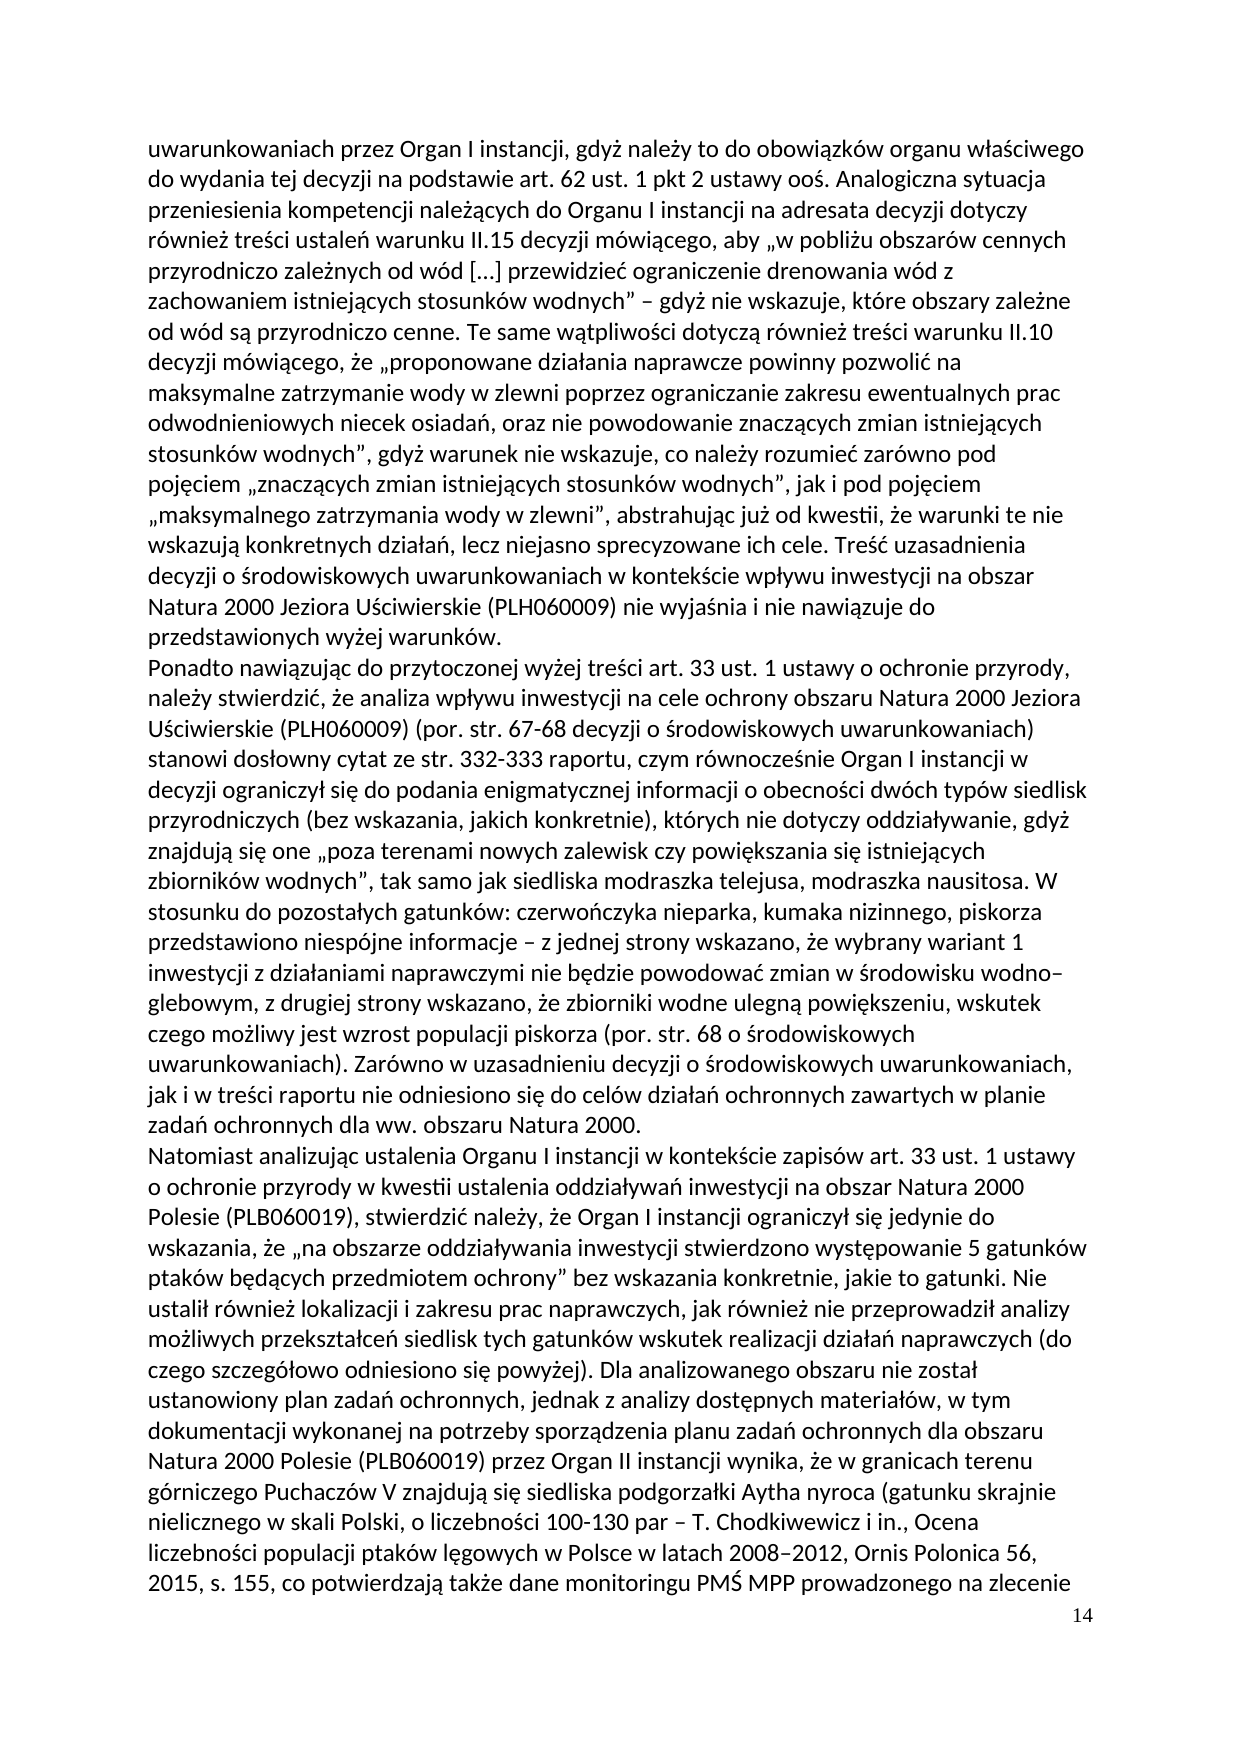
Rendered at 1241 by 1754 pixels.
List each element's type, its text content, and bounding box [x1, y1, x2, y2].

text Ponadto nawiązując do przytoczonej wyżej treści art. 33 ust. 1 ustawy o ochronie przyrody, należy stwierdzić, że analiza wpływu inwestycji na cele ochrony obszaru Natura 2000 Jeziora Uściwierskie (PLH060009) (por. str. 67-68 decyzji o środowiskowych uwarunkowaniach) stanowi dosłowny cytat ze str. 332-333 raportu, czym równocześnie Organ I instancji w decyzji ograniczył się do podania enigmatycznej informacji o obecności dwóch typów siedlisk przyrodniczych (bez wskazania, jakich konkretnie), których nie dotyczy oddziaływanie, gdyż znajdują się one „poza terenami nowych zalewisk czy powiększania się istniejących zbiorników wodnych”, tak samo jak siedliska modraszka telejusa, modraszka nausitosa. W stosunku do pozostałych gatunków: czerwończyka nieparka, kumaka nizinnego, piskorza przedstawiono niespójne informacje – z jednej strony wskazano, że wybrany wariant 1 inwestycji z działaniami naprawczymi nie będzie powodować zmian w środowisku wodno–glebowym, z drugiej strony wskazano, że zbiorniki wodne ulegną powiększeniu, wskutek czego możliwy jest wzrost populacji piskorza (por. str. 68 o środowiskowych uwarunkowaniach). Zarówno w uzasadnieniu decyzji o środowiskowych uwarunkowaniach, jak i w treści raportu nie odniesiono się do celów działań ochronnych zawartych w planie zadań ochronnych dla ww. obszaru Natura 2000. [148, 652, 1092, 1140]
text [148, 1140, 1092, 1598]
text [148, 133, 1092, 652]
